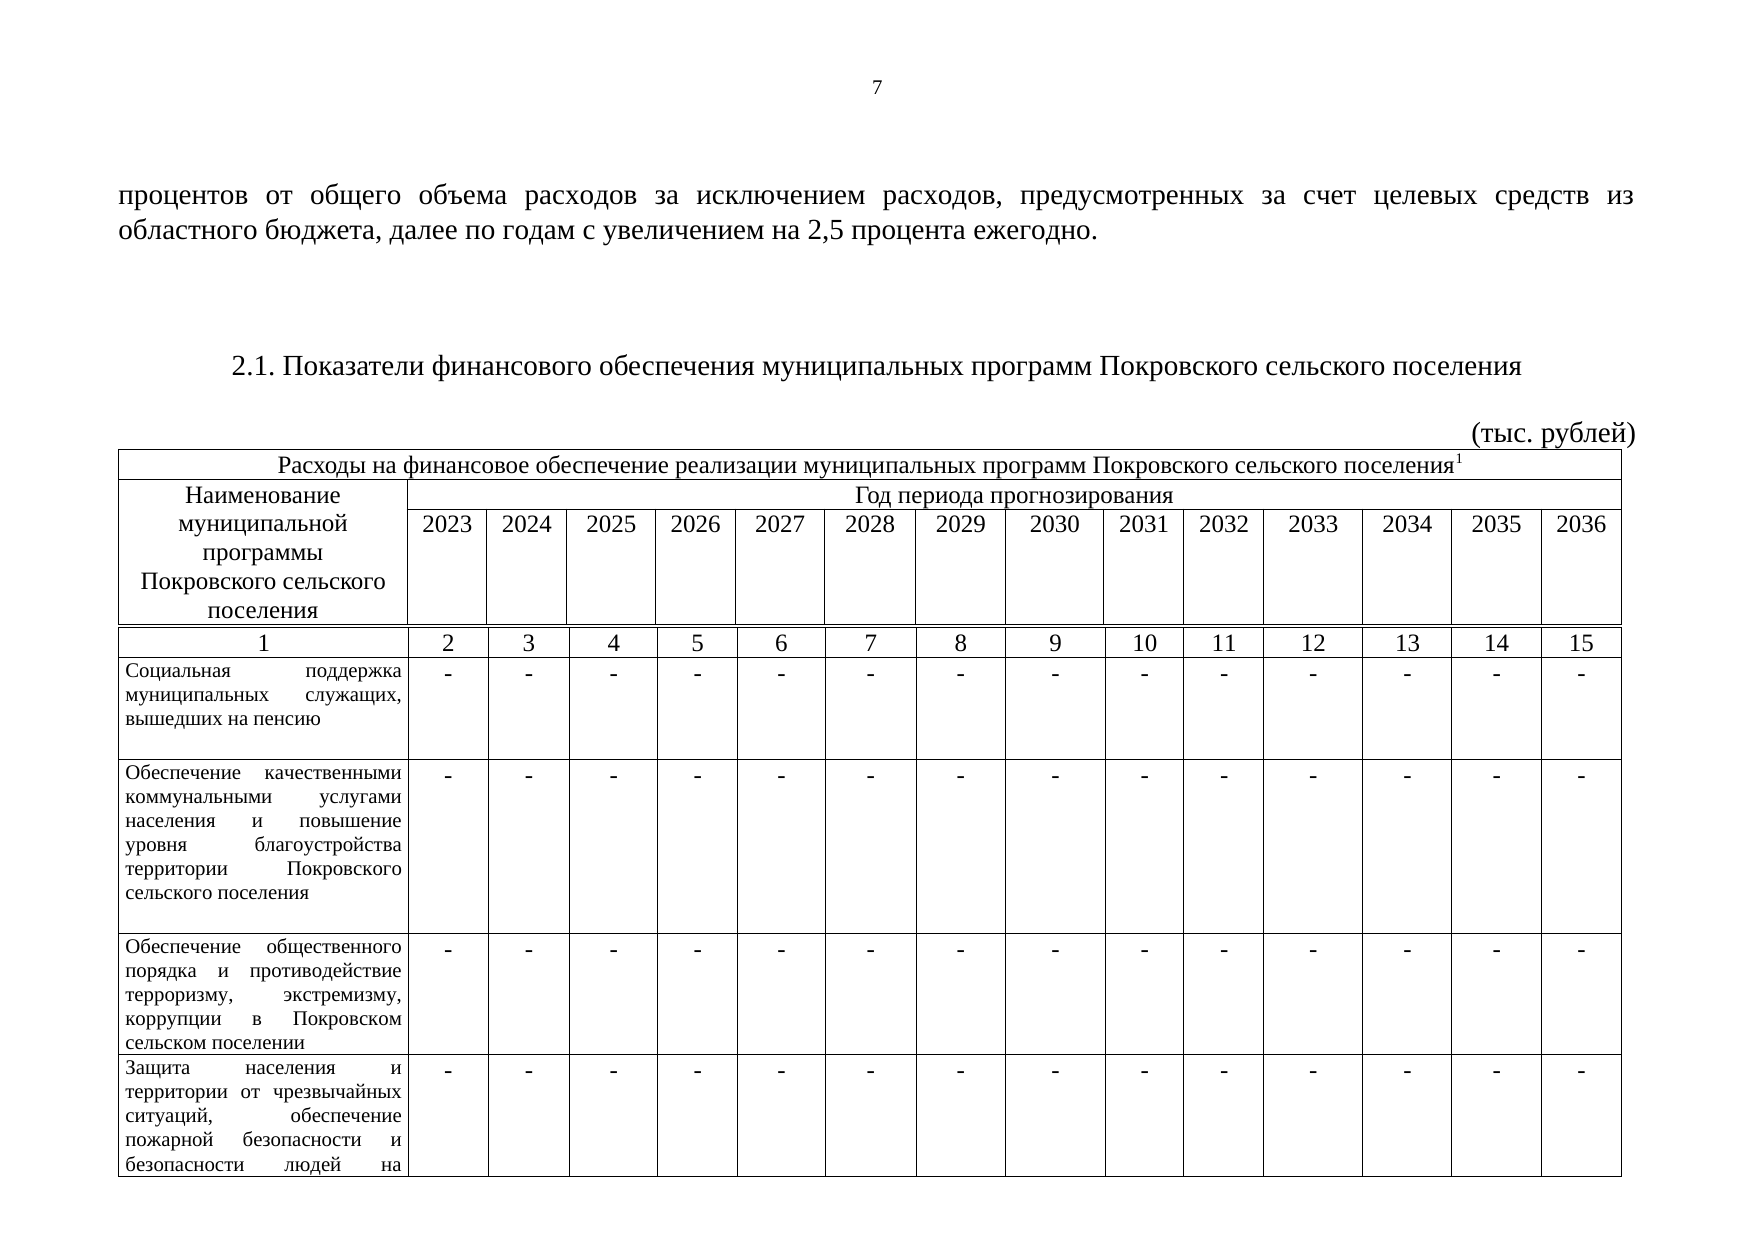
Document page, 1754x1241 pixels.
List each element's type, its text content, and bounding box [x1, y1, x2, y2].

table_cell - [1452, 1055, 1541, 1176]
table_cell - [1363, 760, 1451, 933]
table_cell - [1363, 658, 1451, 759]
table_header 1 [119, 628, 408, 657]
table_cell - [1106, 658, 1183, 759]
table_cell - [489, 760, 569, 933]
table_cell - [570, 658, 657, 759]
table_cell - [917, 760, 1005, 933]
table_cell 2029 [916, 510, 1005, 623]
table_cell - [570, 1055, 657, 1176]
table_cell - [658, 934, 737, 1054]
table_cell Обеспечение общественного порядка и противодействие терроризму, экстремизму, коррупции в Покровском сельском поселении [119, 934, 408, 1054]
table_header 8 [917, 628, 1005, 657]
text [118, 177, 1636, 246]
table_cell - [489, 658, 569, 759]
table_cell - [658, 760, 737, 933]
table_cell 2023 [408, 510, 486, 623]
table_cell - [1452, 760, 1541, 933]
table_cell - [917, 934, 1005, 1054]
table_cell - [1542, 934, 1621, 1054]
table_cell - [1452, 934, 1541, 1054]
table_cell - [1452, 658, 1541, 759]
table_cell - [489, 1055, 569, 1176]
table_cell - [1542, 760, 1621, 933]
table_cell - [1264, 658, 1362, 759]
table_cell Наименование муниципальной программы Покровского сельского поселения [119, 480, 407, 623]
table_header 9 [1006, 628, 1105, 657]
table_cell - [409, 760, 488, 933]
table_cell 2030 [1006, 510, 1103, 623]
table_cell 2028 [825, 510, 915, 623]
table_cell - [1264, 1055, 1362, 1176]
table_cell 2027 [736, 510, 824, 623]
table_cell - [489, 934, 569, 1054]
table_cell 2031 [1104, 510, 1183, 623]
table_cell 2034 [1363, 510, 1451, 623]
text (тыс. рублей) [118, 415, 1636, 449]
table_header 11 [1184, 628, 1263, 657]
table_header 2 [409, 628, 488, 657]
table_cell - [1363, 1055, 1451, 1176]
table_cell 2024 [487, 510, 566, 623]
table_cell - [1006, 760, 1105, 933]
table_cell - [570, 760, 657, 933]
table_cell 2035 [1452, 510, 1541, 623]
table_cell - [570, 934, 657, 1054]
table_cell - [826, 658, 916, 759]
table_cell - [1184, 760, 1263, 933]
table_cell - [409, 934, 488, 1054]
table_cell 2032 [1184, 510, 1263, 623]
table_cell - [1106, 934, 1183, 1054]
table_cell 2025 [567, 510, 655, 623]
table_header 12 [1264, 628, 1362, 657]
table_cell Социальная поддержка муниципальных служащих, вышедших на пенсию [119, 658, 408, 759]
table_cell - [409, 658, 488, 759]
table_cell - [738, 934, 825, 1054]
table_cell - [917, 658, 1005, 759]
table_cell - [1184, 1055, 1263, 1176]
table_header 4 [570, 628, 657, 657]
table_header 13 [1363, 628, 1451, 657]
table_header 3 [489, 628, 569, 657]
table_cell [119, 1055, 408, 1176]
table_cell - [738, 1055, 825, 1176]
table_cell - [1363, 934, 1451, 1054]
table_header 15 [1542, 628, 1621, 657]
table_cell - [409, 1055, 488, 1176]
table_cell - [1264, 760, 1362, 933]
table_cell - [1542, 1055, 1621, 1176]
table_cell 2036 [1542, 510, 1621, 623]
table_cell - [1006, 658, 1105, 759]
table_header Расходы на финансовое обеспечение реализации муниципальных программ Покровского сельского поселения1 [119, 450, 1621, 479]
table_cell 2033 [1264, 510, 1362, 623]
table_cell - [1106, 760, 1183, 933]
table_cell - [826, 760, 916, 933]
table_cell - [1542, 658, 1621, 759]
table_header 5 [658, 628, 737, 657]
table_cell - [658, 658, 737, 759]
table_cell - [1106, 1055, 1183, 1176]
table_cell - [1006, 934, 1105, 1054]
table_header 6 [738, 628, 825, 657]
table_cell - [738, 760, 825, 933]
table_cell - [1264, 934, 1362, 1054]
table_cell - [1006, 1055, 1105, 1176]
table_header 10 [1106, 628, 1183, 657]
table_header 14 [1452, 628, 1541, 657]
table_cell 2026 [656, 510, 735, 623]
table_cell - [738, 658, 825, 759]
table_cell Год периода прогнозирования [408, 480, 1621, 508]
text 2.1. Показатели финансового обеспечения муниципальных программ Покровского сельского поселения [118, 348, 1636, 382]
table_cell - [917, 1055, 1005, 1176]
table_cell - [826, 1055, 916, 1176]
table_cell - [826, 934, 916, 1054]
table_cell - [658, 1055, 737, 1176]
table_cell - [1184, 658, 1263, 759]
table_cell - [1184, 934, 1263, 1054]
table_header 7 [826, 628, 916, 657]
table_cell Обеспечение качественными коммунальными услугами населения и повышение уровня благоустройства территории Покровского сельского поселения [119, 760, 408, 933]
